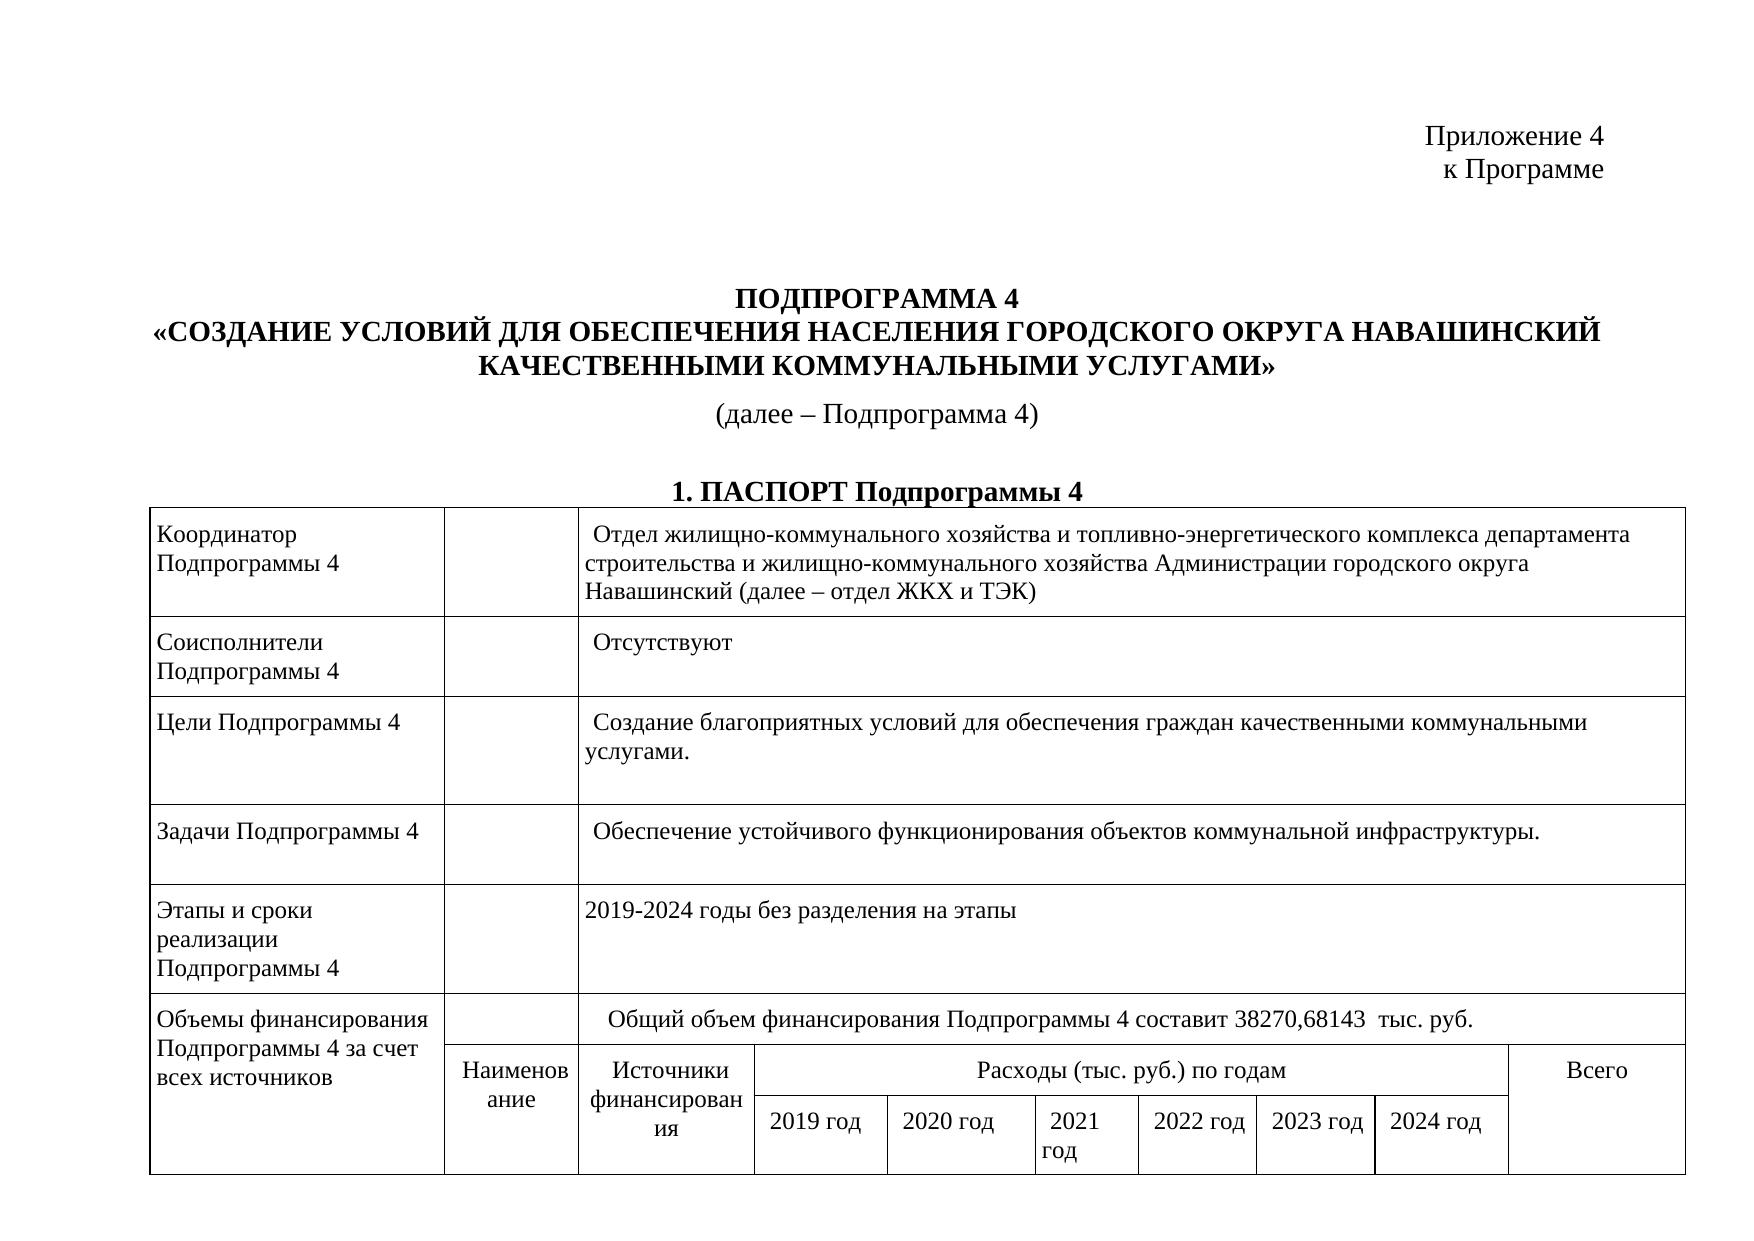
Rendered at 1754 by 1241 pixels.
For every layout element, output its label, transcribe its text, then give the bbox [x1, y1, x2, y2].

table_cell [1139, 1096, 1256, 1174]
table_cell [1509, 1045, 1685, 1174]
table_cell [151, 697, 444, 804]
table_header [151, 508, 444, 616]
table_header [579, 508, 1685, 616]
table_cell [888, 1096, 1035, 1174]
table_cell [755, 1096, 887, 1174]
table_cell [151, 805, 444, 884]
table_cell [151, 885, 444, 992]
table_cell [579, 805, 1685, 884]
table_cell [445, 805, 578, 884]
title ПОДПРОГРАММА 4 [150, 281, 1604, 314]
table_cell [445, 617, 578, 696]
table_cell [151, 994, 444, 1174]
title КАЧЕСТВЕННЫМИ КОММУНАЛЬНЫМИ УСЛУГАМИ» [150, 348, 1604, 382]
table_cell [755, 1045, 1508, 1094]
title Приложение 4 [1317, 118, 1604, 152]
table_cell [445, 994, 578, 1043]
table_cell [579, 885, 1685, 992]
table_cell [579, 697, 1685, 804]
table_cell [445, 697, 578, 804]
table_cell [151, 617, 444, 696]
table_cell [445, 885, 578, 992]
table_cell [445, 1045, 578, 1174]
title «СОЗДАНИЕ УСЛОВИЙ ДЛЯ ОБЕСПЕЧЕНИЯ НАСЕЛЕНИЯ ГОРОДСКОГО ОКРУГА НАВАШИНСКИЙ [150, 314, 1604, 348]
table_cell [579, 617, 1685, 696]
text (далее – Подпрограмма 4) [150, 396, 1604, 429]
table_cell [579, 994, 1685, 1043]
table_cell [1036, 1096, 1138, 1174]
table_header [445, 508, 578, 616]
title к Программе [1317, 152, 1604, 185]
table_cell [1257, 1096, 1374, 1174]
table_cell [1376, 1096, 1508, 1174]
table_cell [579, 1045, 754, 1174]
text 1. ПАСПОРТ Подпрограммы 4 [150, 474, 1604, 507]
